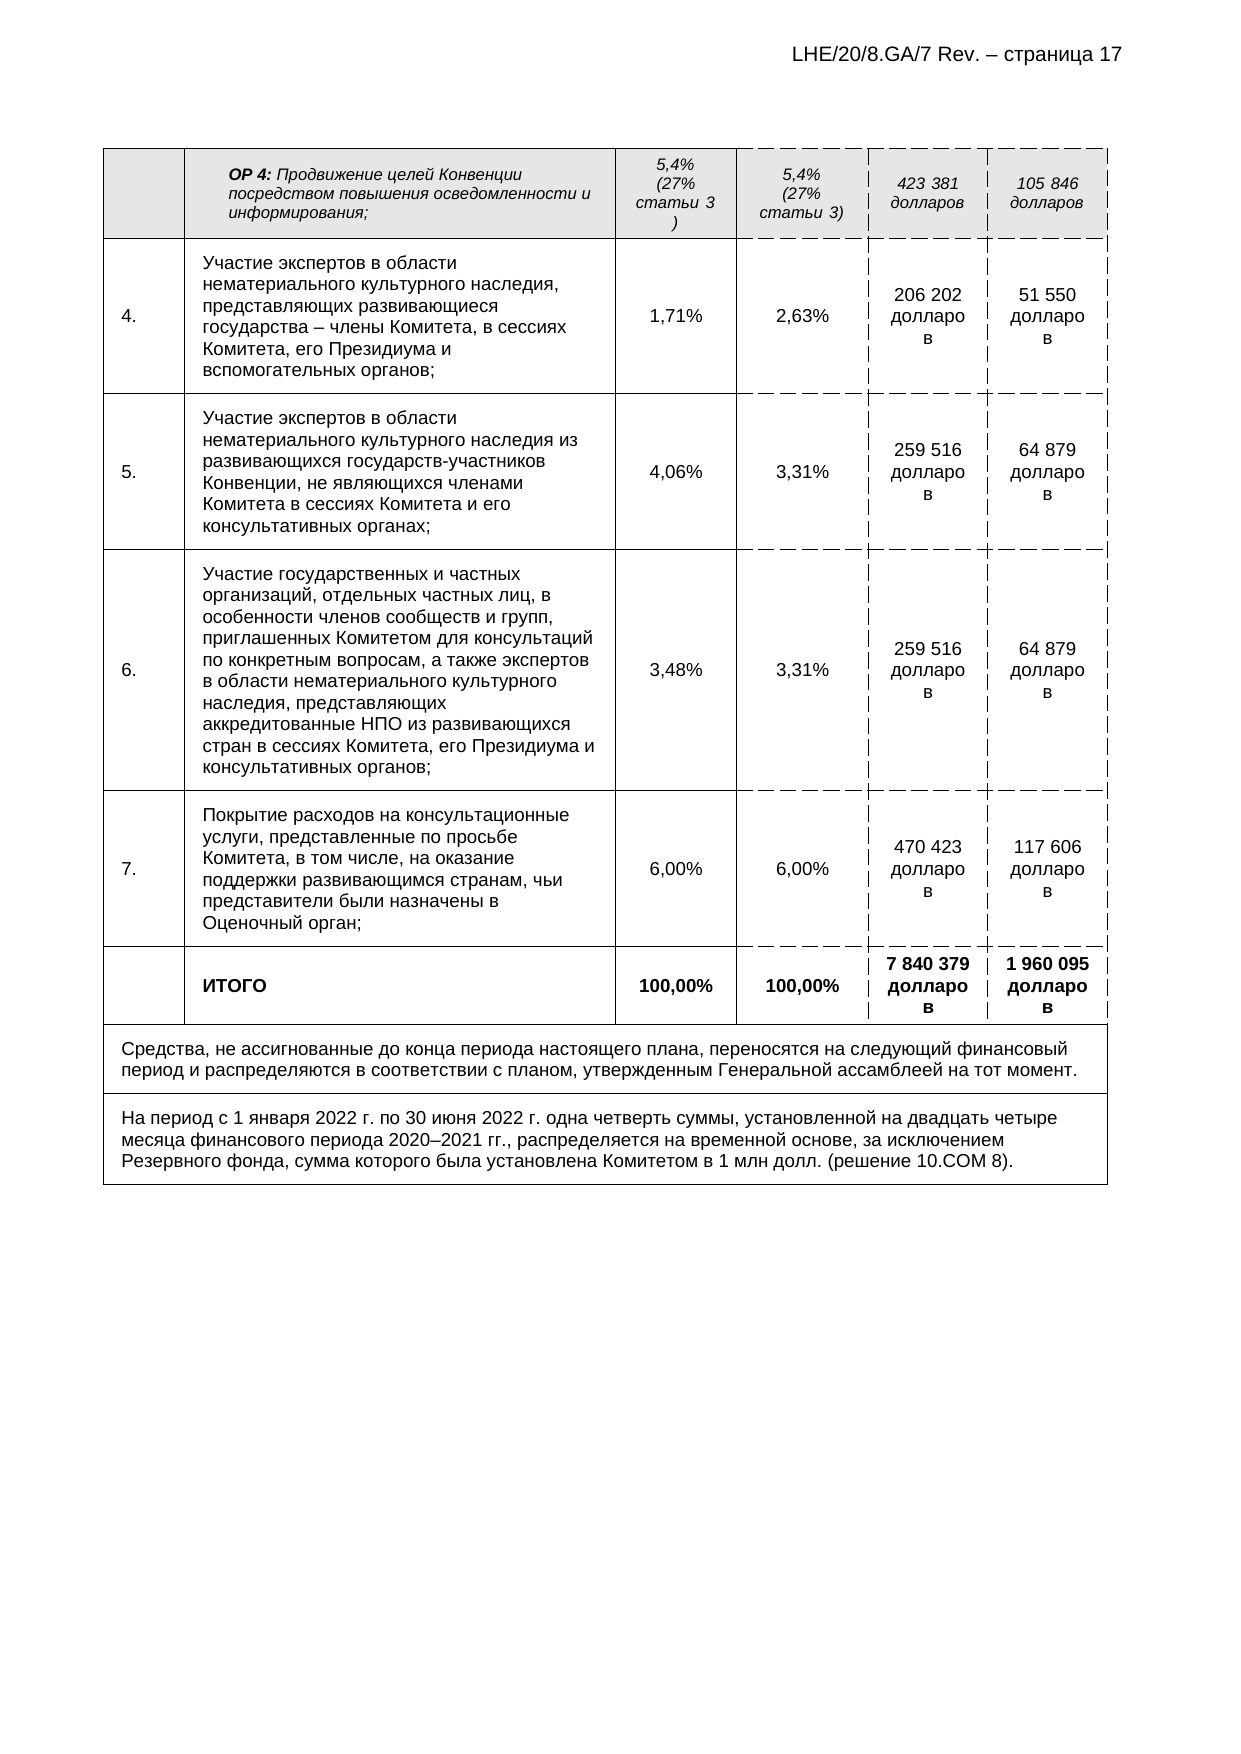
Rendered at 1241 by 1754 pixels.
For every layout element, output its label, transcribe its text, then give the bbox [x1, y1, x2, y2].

table_cell 3,31% [737, 549, 868, 790]
table_cell 4,06% [616, 394, 736, 549]
table_cell Участие экспертов в области нематериального культурного наследия из развивающихся государств-участников Конвенции, не являющихся членами Комитета в сессиях Комитета и его консультативных органах; [185, 394, 615, 549]
table_cell Участие государственных и частных организаций, отдельных частных лиц, в особенности членов сообществ и групп, приглашенных Комитетом для консультаций по конкретным вопросам, а также экспертов в области нематериального культурного наследия, представляющих аккредитованные НПО из развивающихся стран в сессиях Комитета, его Президиума и консультативных органов; [185, 550, 615, 790]
table_cell 2,63% [737, 238, 868, 393]
table_cell 6,00% [616, 791, 736, 946]
table_cell 100,00% [616, 947, 736, 1024]
table_cell 3,48% [616, 550, 736, 790]
table_cell 1 960 095 долларов [988, 946, 1107, 1024]
table_cell 7. [104, 791, 184, 946]
table_cell 105 846 долларов [988, 148, 1107, 238]
table_cell На период с 1 января 2022 г. по 30 июня 2022 г. одна четверть суммы, установленной на двадцать четыре месяца финансового периода 2020–2021 гг., распределяется на временной основе, за исключением Резервного фонда, сумма которого была установлена Комитетом в 1 млн долл. (решение 10.COM 8). [104, 1094, 1107, 1184]
table_cell 117 606 долларов [988, 790, 1107, 946]
table_cell 7 840 379 долларов [868, 946, 988, 1024]
table_cell 259 516 долларов [868, 393, 988, 549]
table_cell 1,71% [616, 239, 736, 393]
table_cell [104, 947, 184, 1024]
table_cell 3,31% [737, 393, 868, 549]
table_cell Покрытие расходов на консультационные услуги, представленные по просьбе Комитета, в том числе, на оказание поддержки развивающимся странам, чьи представители были назначены в Оценочный орган; [185, 791, 615, 946]
table_cell 423 381 долларов [868, 148, 988, 238]
table_cell Средства, не ассигнованные до конца периода настоящего плана, переносятся на следующий финансовый период и распределяются в соответствии с планом, утвержденным Генеральной ассамблеей на тот момент. [104, 1025, 1107, 1093]
table_cell 6,00% [737, 790, 868, 946]
table_cell 5. [104, 394, 184, 549]
table_cell 100,00% [737, 946, 868, 1024]
table_cell 206 202 долларов [868, 238, 988, 393]
table_cell 5,4% (27% статьи 3) [737, 148, 868, 238]
table_cell ОР 4: Продвижение целей Конвенции посредством повышения осведомленности и информирования; [185, 149, 615, 238]
table_cell Участие экспертов в области нематериального культурного наследия, представляющих развивающиеся государства – члены Комитета, в сессиях Комитета, его Президиума и вспомогательных органов; [185, 239, 615, 393]
table_cell 4. [104, 239, 184, 393]
table_cell 51 550 долларов [988, 238, 1107, 393]
table_cell 64 879 долларов [988, 393, 1107, 549]
table_cell [104, 149, 184, 238]
table_cell 6. [104, 550, 184, 790]
table_cell 5,4% (27% статьи 3) [616, 149, 736, 238]
table_cell 259 516 долларов [868, 549, 988, 790]
table_cell ИТОГО [185, 947, 615, 1024]
table_cell 470 423 долларов [868, 790, 988, 946]
table_cell 64 879 долларов [988, 549, 1107, 790]
